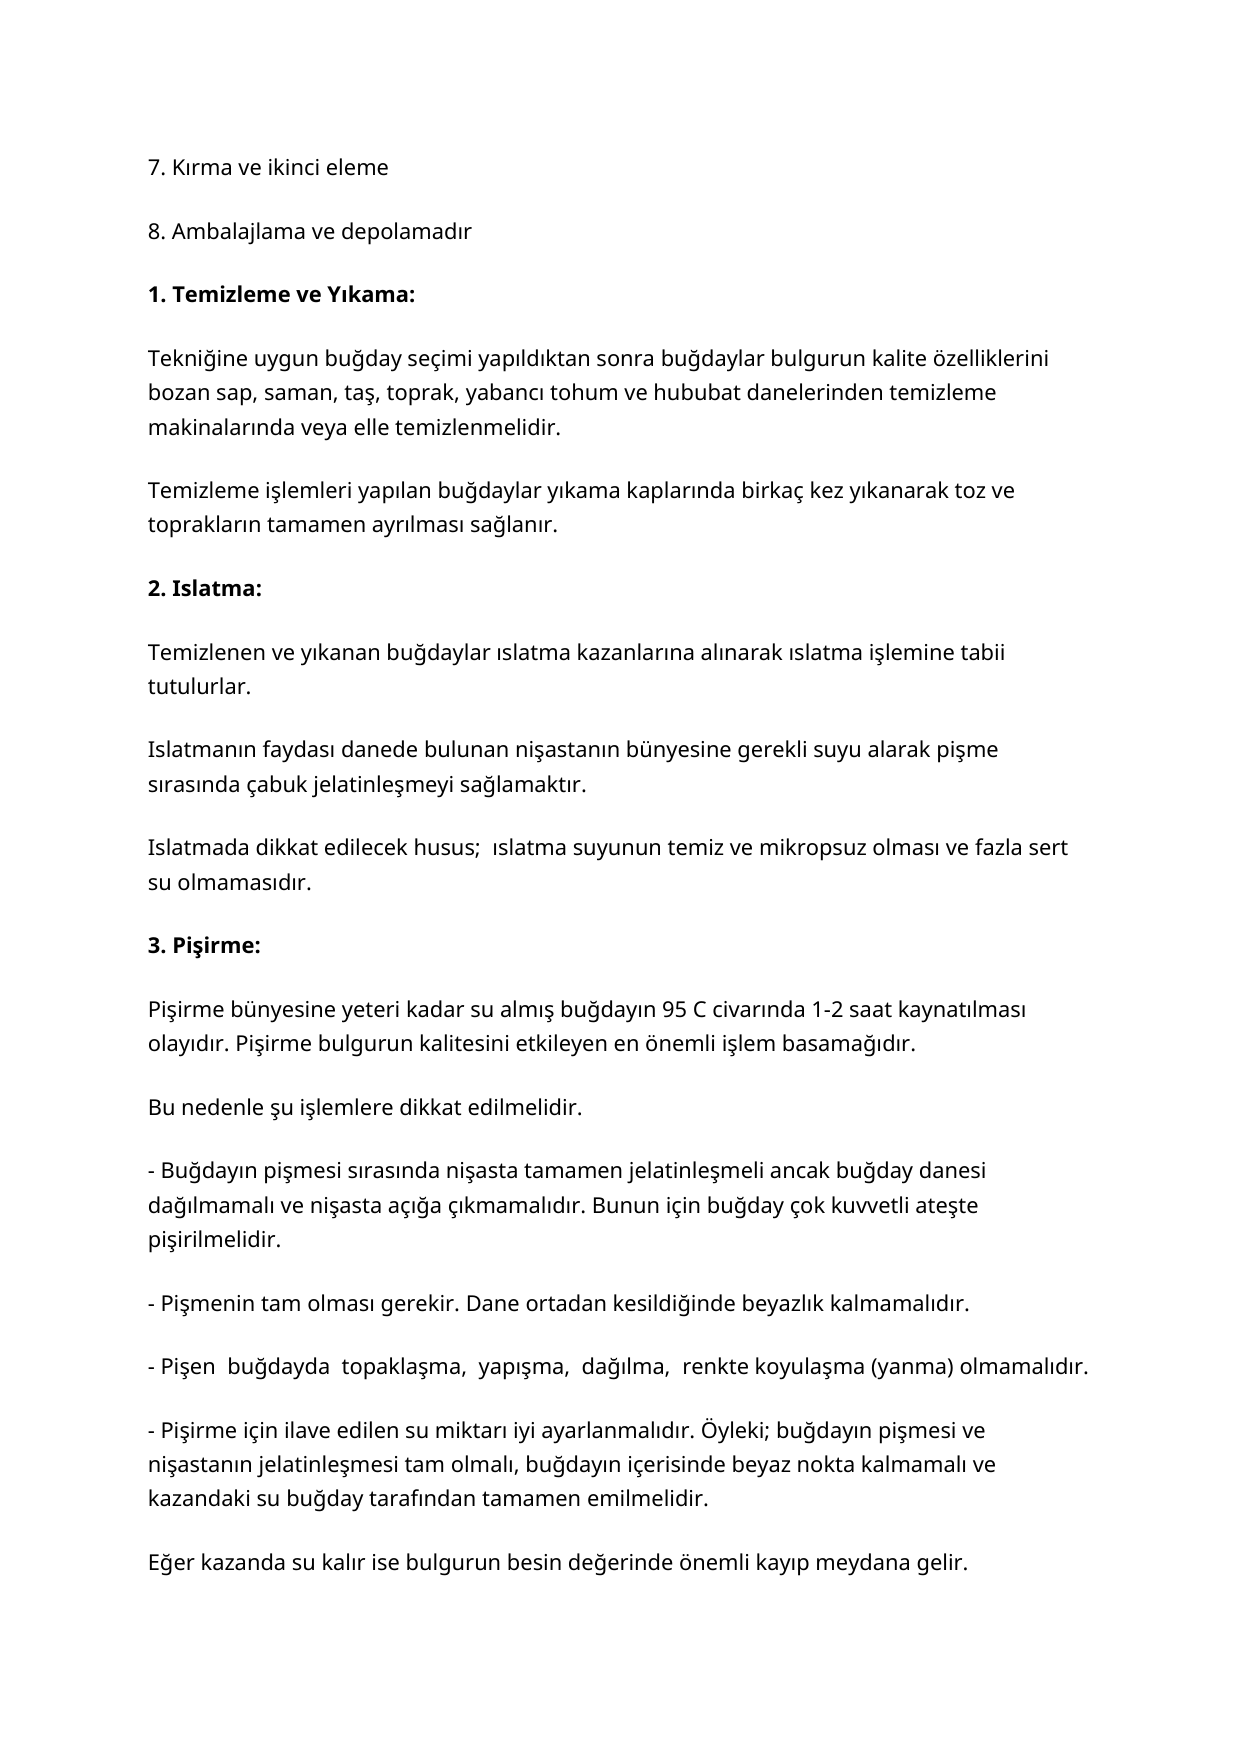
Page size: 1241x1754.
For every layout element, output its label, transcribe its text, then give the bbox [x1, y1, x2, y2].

text Eğer kazanda su kalır ise bulgurun besin değerinde önemli kayıp meydana gelir. [148, 1542, 1093, 1577]
text - Pişen buğdayda topaklaşma, yapışma, dağılma, renkte koyulaşma (yanma) olmamalıdır. [148, 1347, 1093, 1381]
text Temizlenen ve yıkanan buğdaylar ıslatma kazanlarına alınarak ıslatma işlemine tabii tutulurlar. [148, 632, 1093, 701]
text Bu nedenle şu işlemlere dikkat edilmelidir. [148, 1087, 1093, 1122]
text - Pişirme için ilave edilen su miktarı iyi ayarlanmalıdır. Öyleki; buğdayın pişmesi ve nişastanın jelatinleşmesi tam olmalı, buğdayın içerisinde beyaz nokta kalmamalı ve kazandaki su buğday tarafından tamamen emilmelidir. [148, 1410, 1093, 1513]
text - Buğdayın pişmesi sırasında nişasta tamamen jelatinleşmeli ancak buğday danesi dağılmamalı ve nişasta açığa çıkmamalıdır. Bunun için buğday çok kuvvetli ateşte pişirilmelidir. [148, 1151, 1093, 1254]
text Temizleme işlemleri yapılan buğdaylar yıkama kaplarında birkaç kez yıkanarak toz ve toprakların tamamen ayrılması sağlanır. [148, 471, 1093, 539]
text 1. Temizleme ve Yıkama: [148, 275, 1093, 309]
text Pişirme bünyesine yeteri kadar su almış buğdayın 95 C civarında 1-2 saat kaynatılması olayıdır. Pişirme bulgurun kalitesini etkileyen en önemli işlem basamağıdır. [148, 989, 1093, 1058]
text - Pişmenin tam olması gerekir. Dane ortadan kesildiğinde beyazlık kalmamalıdır. [148, 1283, 1093, 1317]
text Islatmada dikkat edilecek husus; ıslatma suyunun temiz ve mikropsuz olması ve fazla sert su olmamasıdır. [148, 828, 1093, 897]
text 7. Kırma ve ikinci eleme [148, 148, 1093, 182]
text Tekniğine uygun buğday seçimi yapıldıktan sonra buğdaylar bulgurun kalite özelliklerini bozan sap, saman, taş, toprak, yabancı tohum ve hububat danelerinden temizleme makinalarında veya elle temizlenmelidir. [148, 338, 1093, 441]
text 8. Ambalajlama ve depolamadır [148, 211, 1093, 246]
text 3. Pişirme: [148, 926, 1093, 960]
text 2. Islatma: [148, 568, 1093, 603]
text Islatmanın faydası danede bulunan nişastanın bünyesine gerekli suyu alarak pişme sırasında çabuk jelatinleşmeyi sağlamaktır. [148, 730, 1093, 799]
